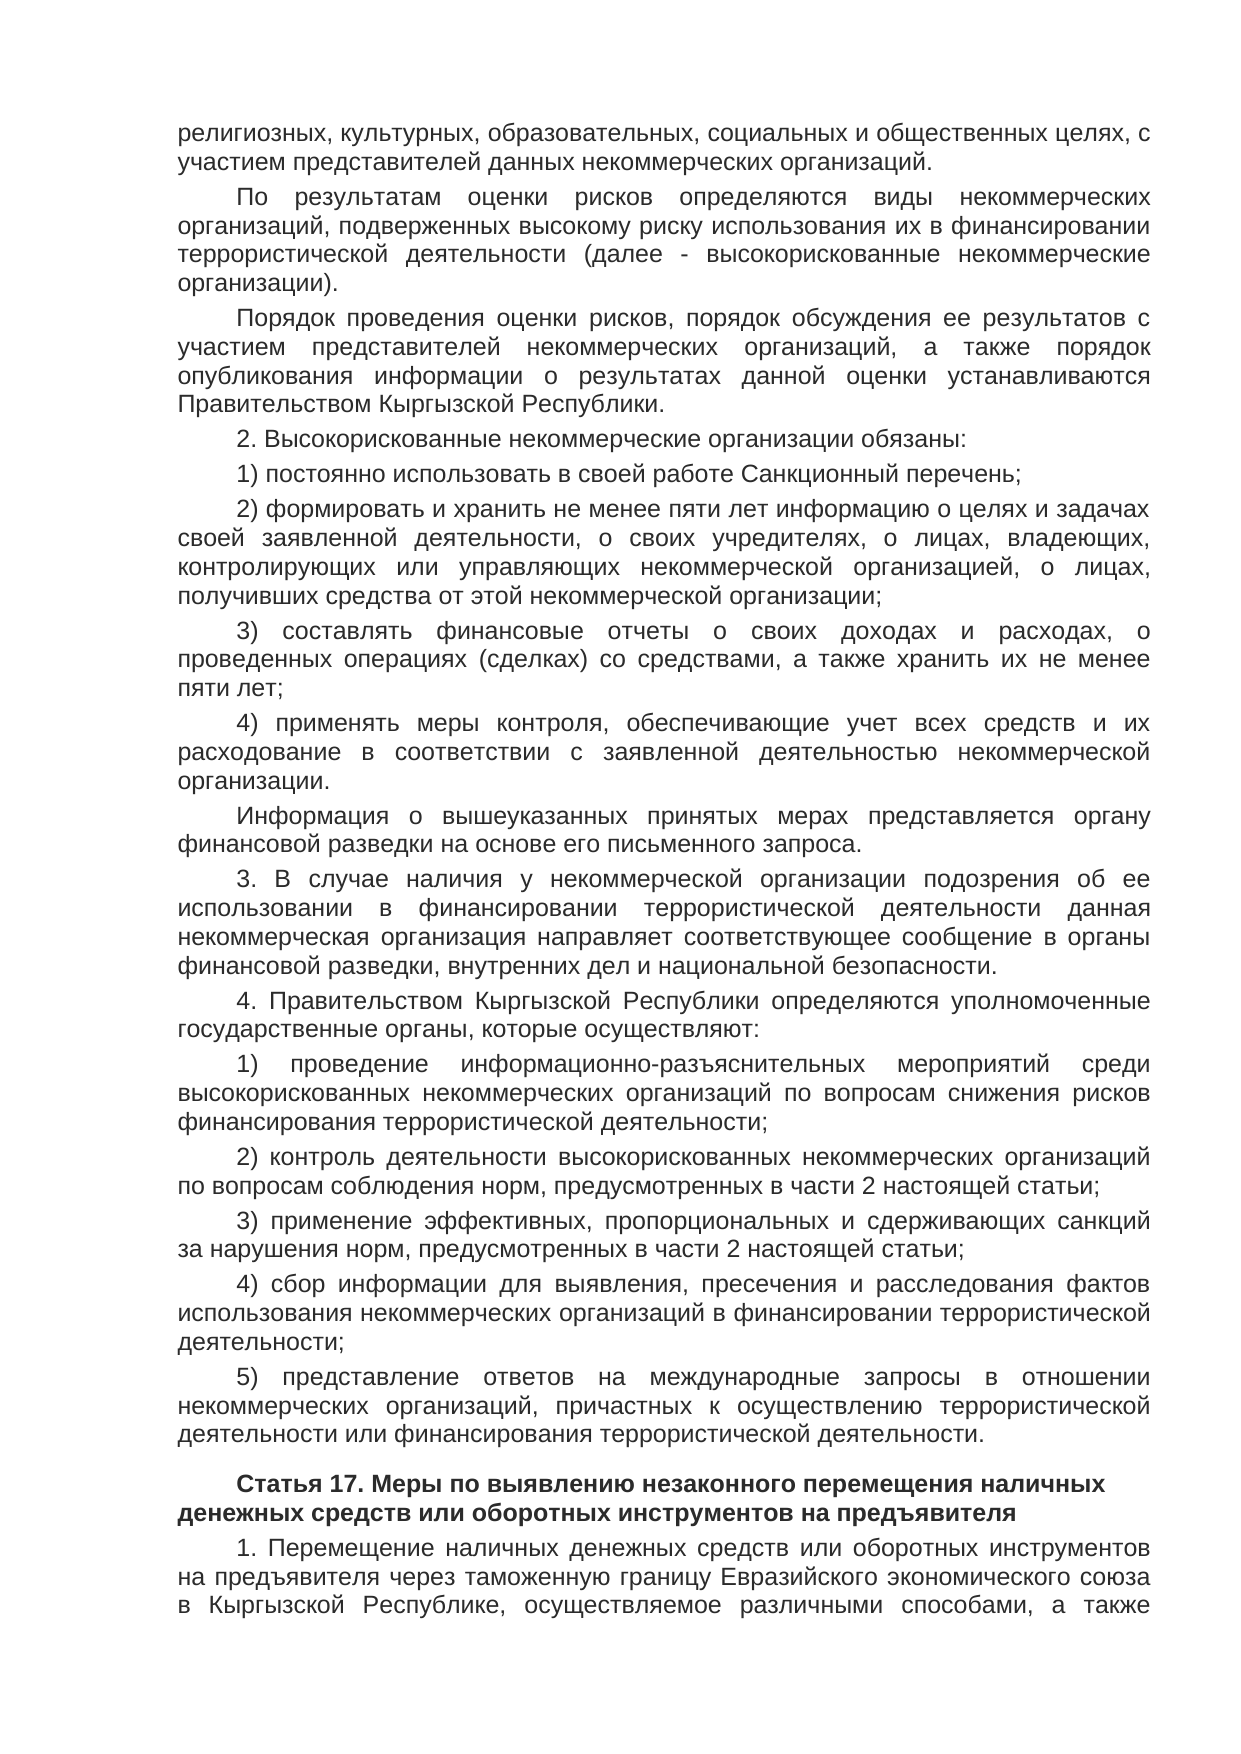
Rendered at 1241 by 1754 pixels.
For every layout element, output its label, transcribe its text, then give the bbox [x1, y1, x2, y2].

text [177, 1533, 1152, 1619]
text 2) контроль деятельности высокорискованных некоммерческих организаций по вопросам соблюдения норм, предусмотренных в части 2 настоящей статьи; [177, 1142, 1152, 1199]
text 4) применять меры контроля, обеспечивающие учет всех средств и их расходование в соответствии с заявленной деятельностью некоммерческой организации. [177, 708, 1152, 794]
text 3) применение эффективных, пропорциональных и сдерживающих санкций за нарушения норм, предусмотренных в части 2 настоящей статьи; [177, 1206, 1152, 1263]
text 2) формировать и хранить не менее пяти лет информацию о целях и задачах своей заявленной деятельности, о своих учредителях, о лицах, владеющих, контролирующих или управляющих некоммерческой организацией, о лицах, получивших средства от этой некоммерческой организации; [177, 494, 1152, 609]
text 1) проведение информационно-разъяснительных мероприятий среди высокорискованных некоммерческих организаций по вопросам снижения рисков финансирования террористической деятельности; [177, 1049, 1152, 1136]
text По результатам оценки рисков определяются виды некоммерческих организаций, подверженных высокому риску использования их в финансировании террористической деятельности (далее - высокорискованные некоммерческие организации). [177, 182, 1152, 297]
text 4. Правительством Кыргызской Республики определяются уполномоченные государственные органы, которые осуществляют: [177, 986, 1152, 1043]
text Информация о вышеуказанных принятых мерах представляется органу финансовой разведки на основе его письменного запроса. [177, 801, 1152, 858]
text Порядок проведения оценки рисков, порядок обсуждения ее результатов с участием представителей некоммерческих организаций, а также порядок опубликования информации о результатах данной оценки устанавливаются Правительством Кыргызской Республики. [177, 303, 1152, 418]
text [177, 118, 1152, 176]
text 2. Высокорискованные некоммерческие организации обязаны: [177, 424, 1152, 453]
text Статья 17. Меры по выявлению незаконного перемещения наличных денежных средств или оборотных инструментов на предъявителя [177, 1469, 1152, 1526]
text 5) представление ответов на международные запросы в отношении некоммерческих организаций, причастных к осуществлению террористической деятельности или финансирования террористической деятельности. [177, 1362, 1152, 1448]
text 3. В случае наличия у некоммерческой организации подозрения об ее использовании в финансировании террористической деятельности данная некоммерческая организация направляет соответствующее сообщение в органы финансовой разведки, внутренних дел и национальной безопасности. [177, 864, 1152, 979]
text 4) сбор информации для выявления, пресечения и расследования фактов использования некоммерческих организаций в финансировании террористической деятельности; [177, 1269, 1152, 1356]
text 1) постоянно использовать в своей работе Санкционный перечень; [177, 459, 1152, 488]
text 3) составлять финансовые отчеты о своих доходах и расходах, о проведенных операциях (сделках) со средствами, а также хранить их не менее пяти лет; [177, 616, 1152, 702]
